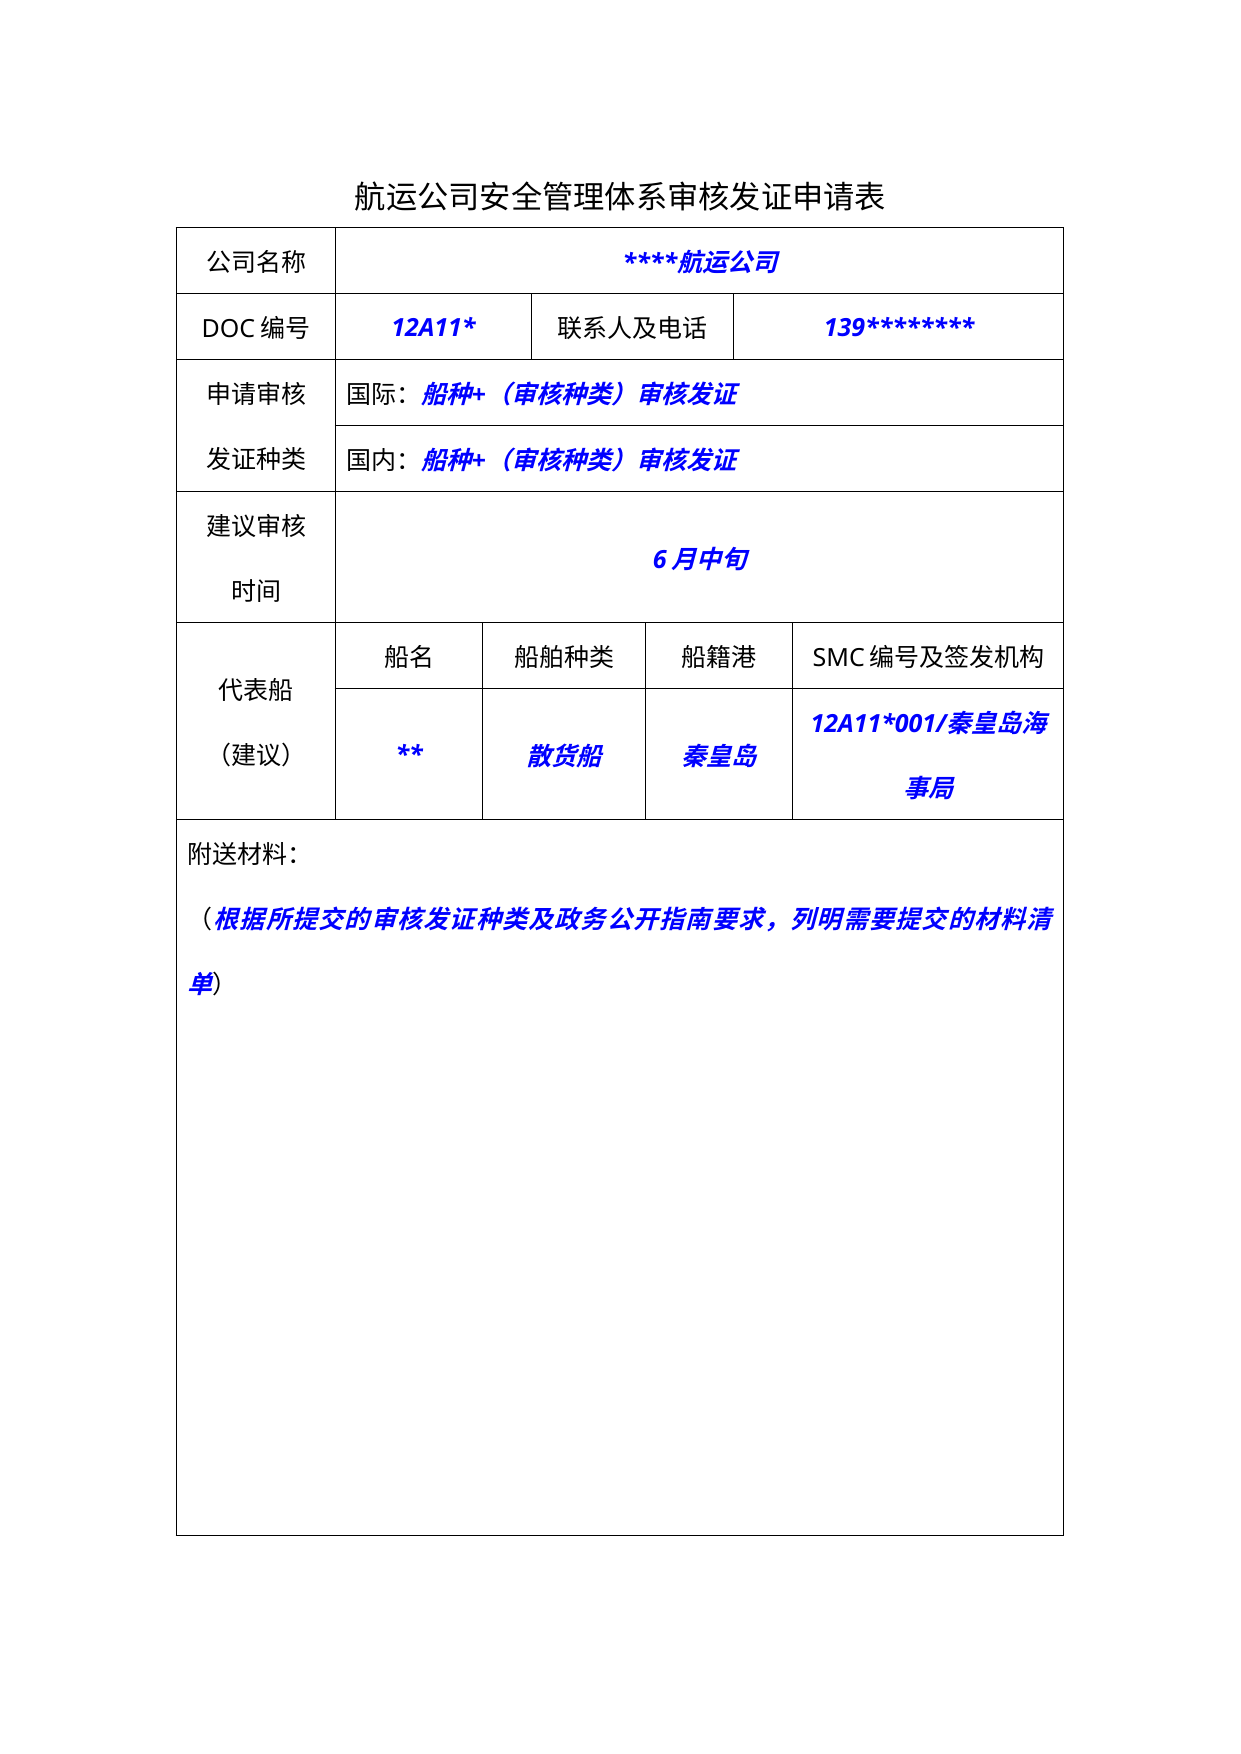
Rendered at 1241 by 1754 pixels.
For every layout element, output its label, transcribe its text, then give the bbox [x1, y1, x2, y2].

table_cell 代表船 （建议） [177, 623, 335, 819]
table_cell 12A11* [336, 294, 531, 359]
table_cell 建议审核 时间 [177, 492, 335, 622]
table_cell 国内：船种+（审核种类）审核发证 [336, 426, 1063, 491]
table_cell 12A11*001/秦皇岛海事局 [793, 689, 1063, 819]
table_cell 139******** [734, 294, 1063, 359]
table_header ****航运公司 [336, 228, 1063, 293]
table_cell 船名 [336, 623, 482, 688]
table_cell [177, 820, 1063, 1535]
table_cell 船舶种类 [483, 623, 645, 688]
table_cell 申请审核 发证种类 [177, 360, 335, 491]
table_header 公司名称 [177, 228, 335, 293]
table_cell 秦皇岛 [646, 689, 792, 819]
table_cell 散货船 [483, 689, 645, 819]
table_cell 国际：船种+（审核种类）审核发证 [336, 360, 1063, 425]
table_cell 联系人及电话 [532, 294, 733, 359]
table_cell ** [336, 689, 482, 819]
table_cell DOC编号 [177, 294, 335, 359]
table_cell 船籍港 [646, 623, 792, 688]
text 航运公司安全管理体系审核发证申请表 [187, 162, 1053, 227]
table_cell SMC编号及签发机构 [793, 623, 1063, 688]
table_cell 6月中旬 [336, 492, 1063, 622]
